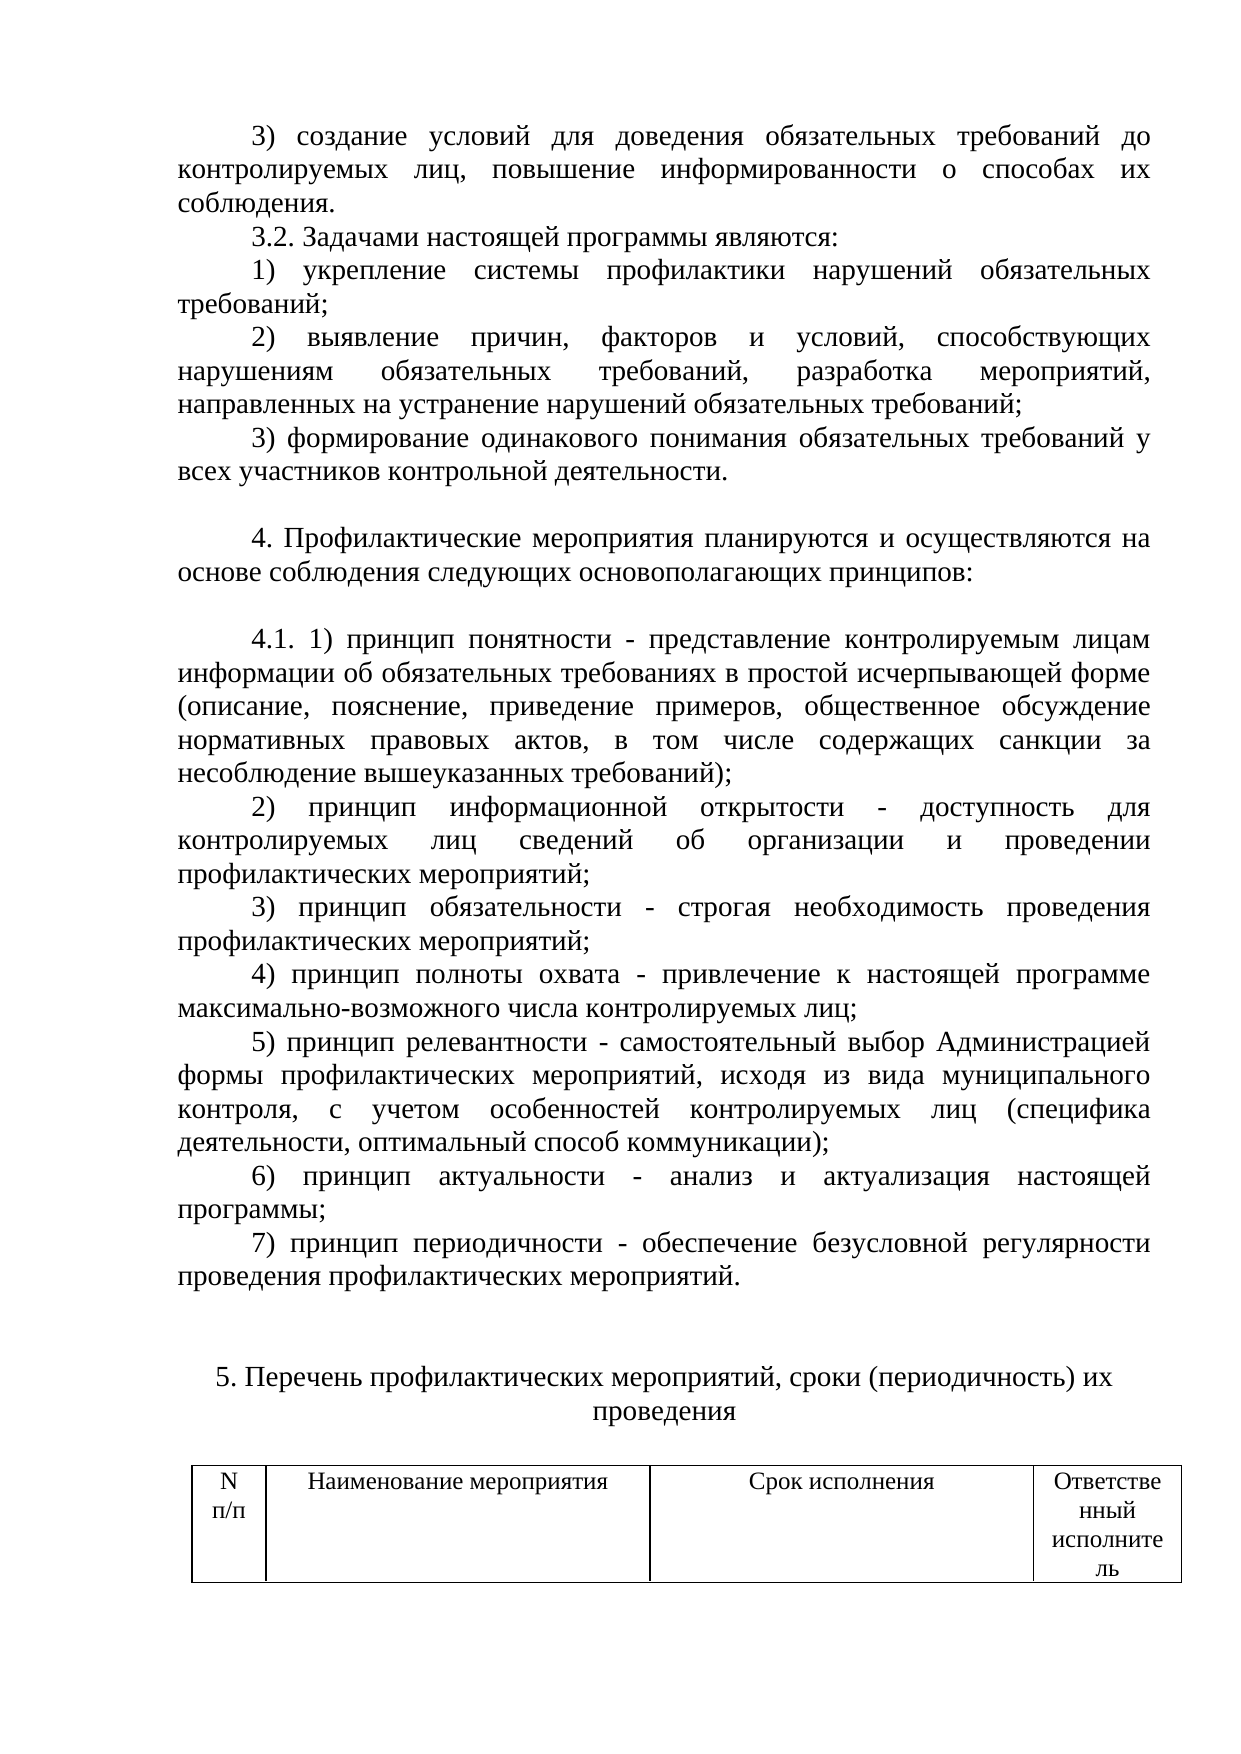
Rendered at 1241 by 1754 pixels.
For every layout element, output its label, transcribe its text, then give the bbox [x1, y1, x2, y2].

text 3.2. Задачами настоящей программы являются: [177, 219, 1151, 252]
text 4) принцип полноты охвата - привлечение к настоящей программе максимально-возможного числа контролируемых лиц; [177, 957, 1151, 1024]
text 5) принцип релевантности - самостоятельный выбор Администрацией формы профилактических мероприятий, исходя из вида муниципального контроля, с учетом особенностей контролируемых лиц (специфика деятельности, оптимальный способ коммуникации); [177, 1024, 1151, 1158]
text 4.1. 1) принцип понятности - представление контролируемым лицам информации об обязательных требованиях в простой исчерпывающей форме (описание, пояснение, приведение примеров, общественное обсуждение нормативных правовых актов, в том числе содержащих санкции за несоблюдение вышеуказанных требований); [177, 621, 1151, 789]
table_header Наименование мероприятия [267, 1466, 649, 1581]
text 4. Профилактические мероприятия планируются и осуществляются на основе соблюдения следующих основополагающих принципов: [177, 521, 1151, 588]
text 3) формирование одинакового понимания обязательных требований у всех участников контрольной деятельности. [177, 420, 1151, 487]
table_header Срок исполнения [651, 1466, 1033, 1581]
text 3) создание условий для доведения обязательных требований до контролируемых лиц, повышение информированности о способах их соблюдения. [177, 118, 1151, 219]
text 7) принцип периодичности - обеспечение безусловной регулярности проведения профилактических мероприятий. [177, 1225, 1151, 1292]
table_header N п/п [193, 1466, 265, 1581]
text 1) укрепление системы профилактики нарушений обязательных требований; [177, 252, 1151, 319]
text 5. Перечень профилактических мероприятий, сроки (периодичность) их проведения [177, 1359, 1151, 1426]
table_header Ответственный исполнитель [1034, 1466, 1181, 1581]
text 2) принцип информационной открытости - доступность для контролируемых лиц сведений об организации и проведении профилактических мероприятий; [177, 789, 1151, 889]
text 2) выявление причин, факторов и условий, способствующих нарушениям обязательных требований, разработка мероприятий, направленных на устранение нарушений обязательных требований; [177, 319, 1151, 420]
text 3) принцип обязательности - строгая необходимость проведения профилактических мероприятий; [177, 889, 1151, 957]
text 6) принцип актуальности - анализ и актуализация настоящей программы; [177, 1158, 1151, 1225]
